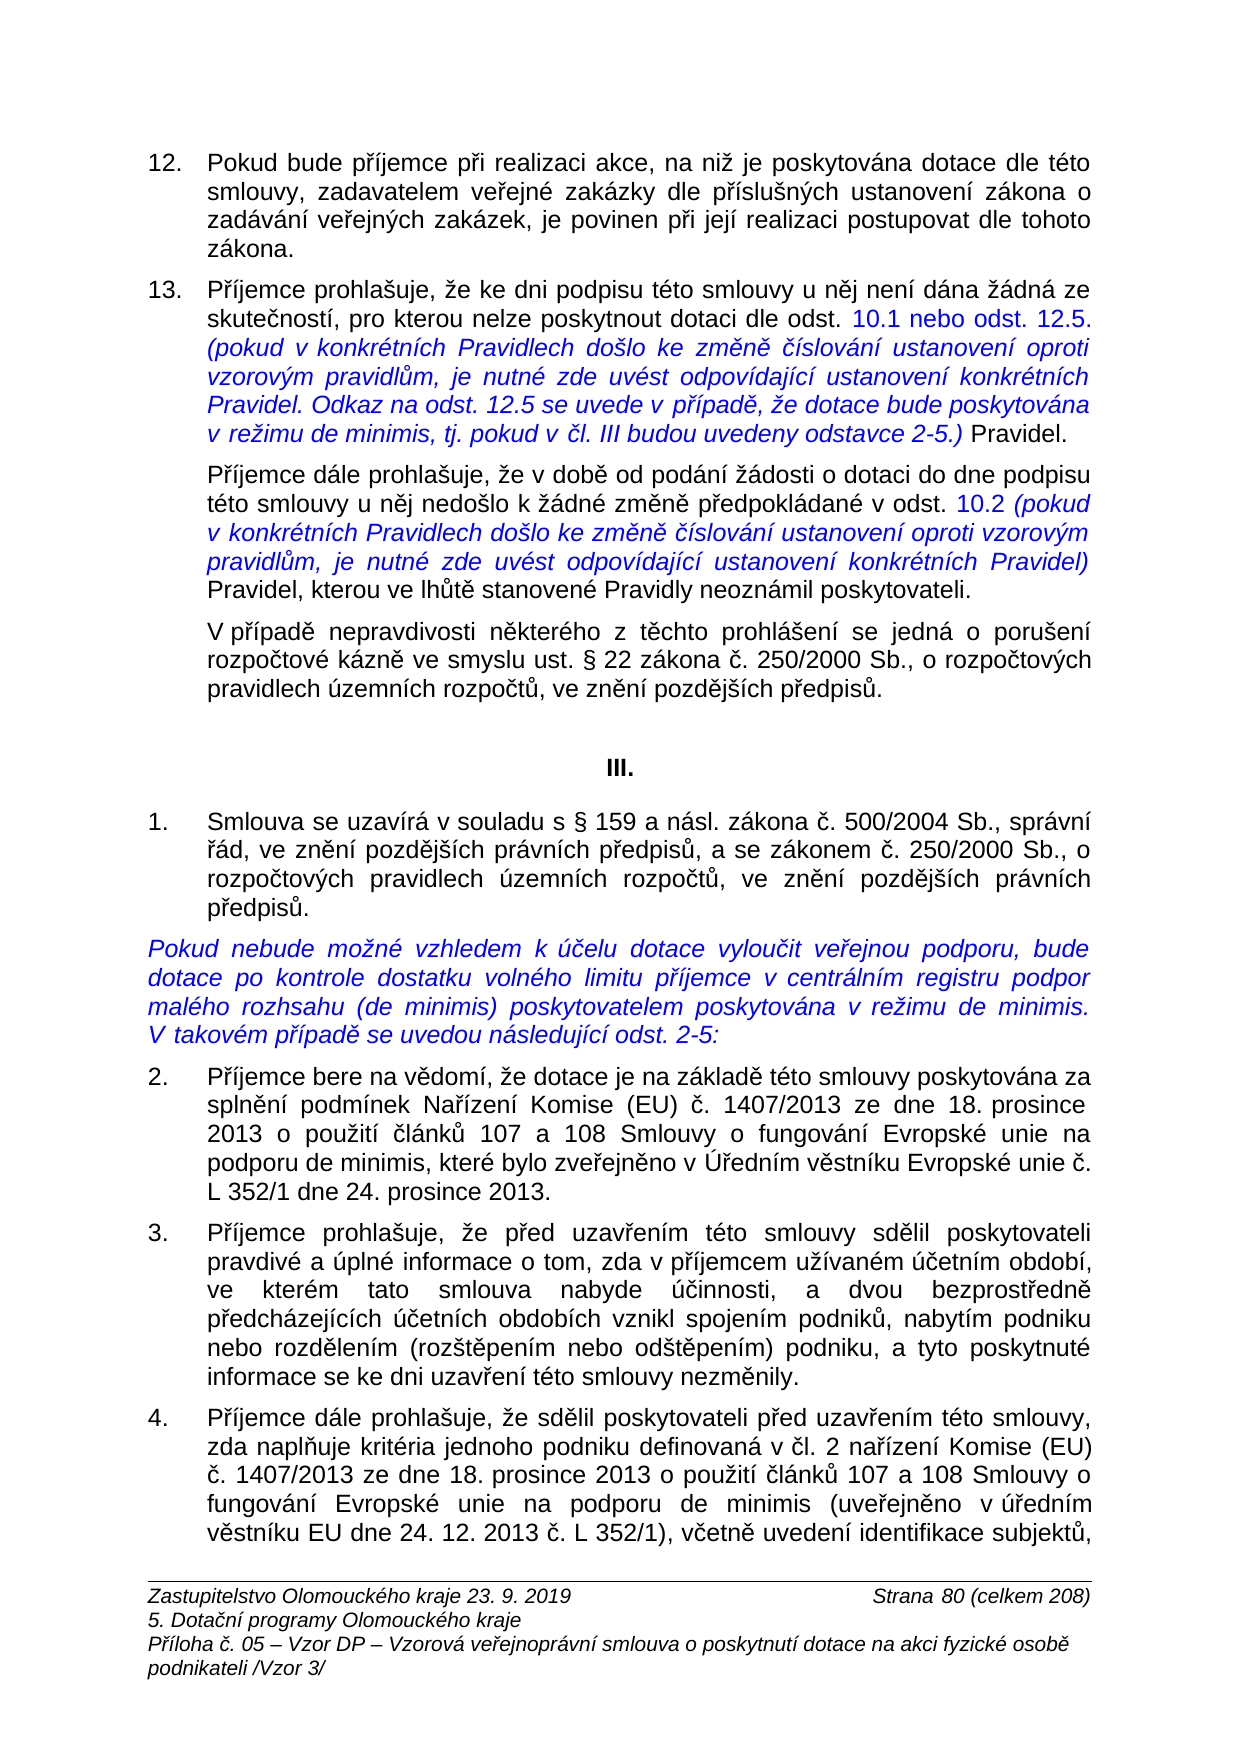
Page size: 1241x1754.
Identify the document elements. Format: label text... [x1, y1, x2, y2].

text Příjemce dále prohlašuje, že v době od podání žádosti o dotaci do dne podpisu této smlouvy u něj nedošlo k žádné změně předpokládané v odst. 10.2 (pokud v konkrétních Pravidlech došlo ke změně číslování ustanovení oproti vzorovým pravidlům, je nutné zde uvést odpovídající ustanovení konkrétních Pravidel) Pravidel, kterou ve lhůtě stanovené Pravidly neoznámil poskytovateli. [207, 460, 1092, 604]
text III. [148, 753, 1092, 781]
list Příjemce prohlašuje, že ke dni podpisu této smlouvy u něj není dána žádná ze skutečností, pro kterou nelze poskytnout dotaci dle odst. 10.1 nebo odst. 12.5. (pokud v konkrétních Pravidlech došlo ke změně číslování ustanovení oproti vzorovým pravidlům, je nutné zde uvést odpovídající ustanovení konkrétních Pravidel. Odkaz na odst. 12.5 se uvede v případě, že dotace bude poskytována v režimu de minimis, tj. pokud v čl. III budou uvedeny odstavce 2-5.) Pravidel. [148, 275, 1092, 448]
list Pokud bude příjemce při realizaci akce, na niž je poskytována dotace dle této smlouvy, zadavatelem veřejné zakázky dle příslušných ustanovení zákona o zadávání veřejných zakázek, je povinen při její realizaci postupovat dle tohoto zákona. [148, 148, 1092, 263]
text Pokud nebude možné vzhledem k účelu dotace vyloučit veřejnou podporu, bude dotace po kontrole dostatku volného limitu příjemce v centrálním registru podpor malého rozhsahu (de minimis) poskytovatelem poskytována v režimu de minimis. V takovém případě se uvedou následující odst. 2-5: [148, 934, 1092, 1049]
list Příjemce bere na vědomí, že dotace je na základě této smlouvy poskytována za splnění podmínek Nařízení Komise (EU) č. 1407/2013 ze dne 18. prosince 2013 o použití článků 107 a 108 Smlouvy o fungování Evropské unie na podporu de minimis, které bylo zveřejněno v Úředním věstníku Evropské unie č. L 352/1 dne 24. prosince 2013. [148, 1061, 1092, 1205]
list Smlouva se uzavírá v souladu s § 159 a násl. zákona č. 500/2004 Sb., správní řád, ve znění pozdějších právních předpisů, a se zákonem č. 250/2000 Sb., o rozpočtových pravidlech územních rozpočtů, ve znění pozdějších právních předpisů. [148, 806, 1092, 921]
text V případě nepravdivosti některého z těchto prohlášení se jedná o porušení rozpočtové kázně ve smyslu ust. § 22 zákona č. 250/2000 Sb., o rozpočtových pravidlech územních rozpočtů, ve znění pozdějších předpisů. [207, 616, 1092, 703]
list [148, 1403, 1092, 1546]
list Příjemce prohlašuje, že před uzavřením této smlouvy sdělil poskytovateli pravdivé a úplné informace o tom, zda v příjemcem užívaném účetním období, ve kterém tato smlouva nabyde účinnosti, a dvou bezprostředně předcházejících účetních obdobích vznikl spojením podniků, nabytím podniku nebo rozdělením (rozštěpením nebo odštěpením) podniku, a tyto poskytnuté informace se ke dni uzavření této smlouvy nezměnily. [148, 1218, 1092, 1390]
